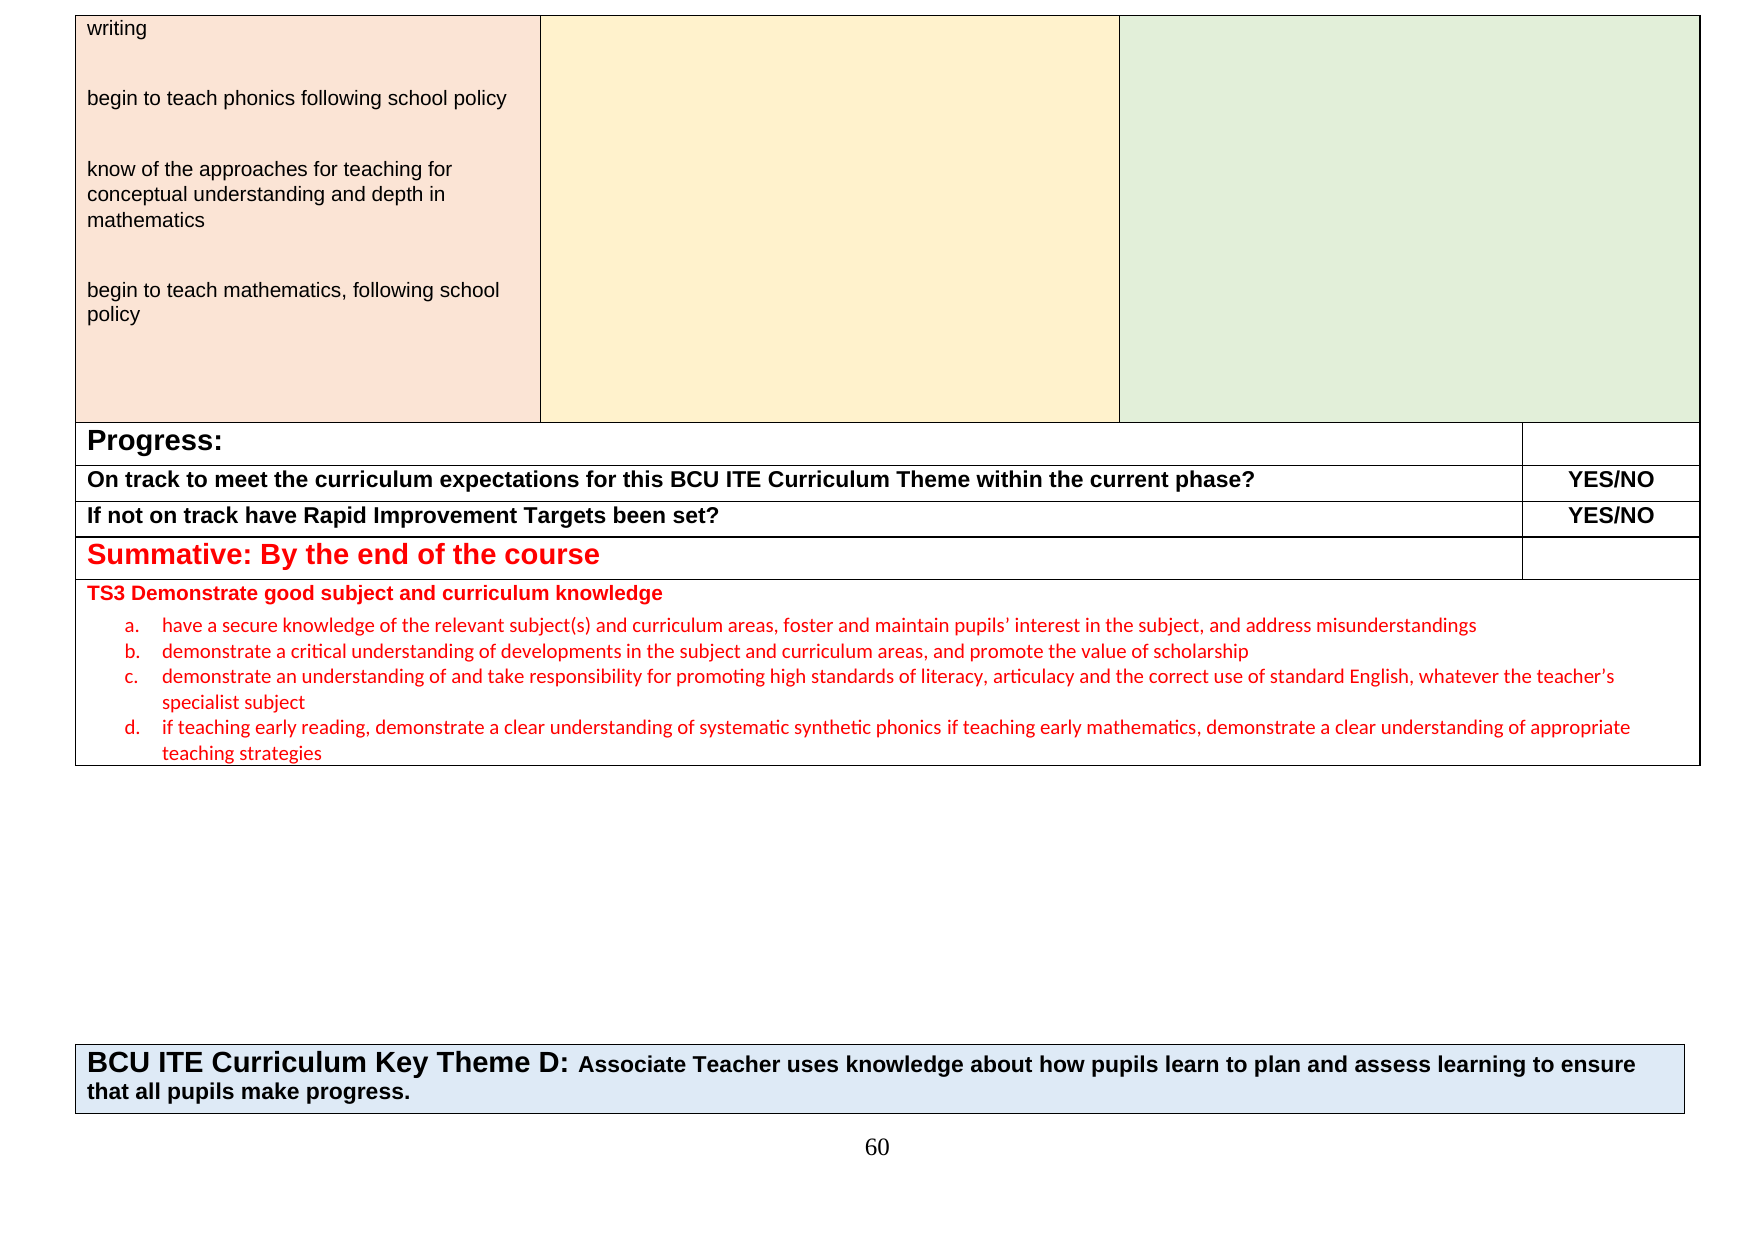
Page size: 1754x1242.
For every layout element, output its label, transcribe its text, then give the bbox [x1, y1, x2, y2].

table_cell Progress: [76, 423, 1522, 465]
table_cell YES/NO [1523, 466, 1699, 501]
table_cell TS3 Demonstrate good subject and curriculum knowledge have a secure knowledge of the relevant subject(s) and curriculum areas, foster and maintain pupils’ interest in the subject, and address misunderstandings demonstrate a critical understanding of developments in the subject and curriculum areas, and promote the value of scholarship demonstrate an understanding of and take responsibility for promoting high standards of literacy, articulacy and the correct use of standard English, whatever the teacher’s specialist subject if teaching early reading, demonstrate a clear understanding of systematic synthetic phonics if teaching early mathematics, demonstrate a clear understanding of appropriate teaching strategies [76, 580, 1699, 765]
table_cell [1523, 538, 1699, 579]
table_cell Summative: By the end of the course [76, 538, 1522, 579]
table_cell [541, 16, 1119, 422]
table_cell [76, 16, 540, 422]
table_cell On track to meet the curriculum expectations for this BCU ITE Curriculum Theme within the current phase? [76, 466, 1522, 501]
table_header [76, 1045, 1684, 1113]
table_cell [1523, 423, 1699, 465]
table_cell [1120, 16, 1699, 422]
table_cell YES/NO [1523, 502, 1699, 536]
table_cell If not on track have Rapid Improvement Targets been set? [76, 502, 1522, 536]
